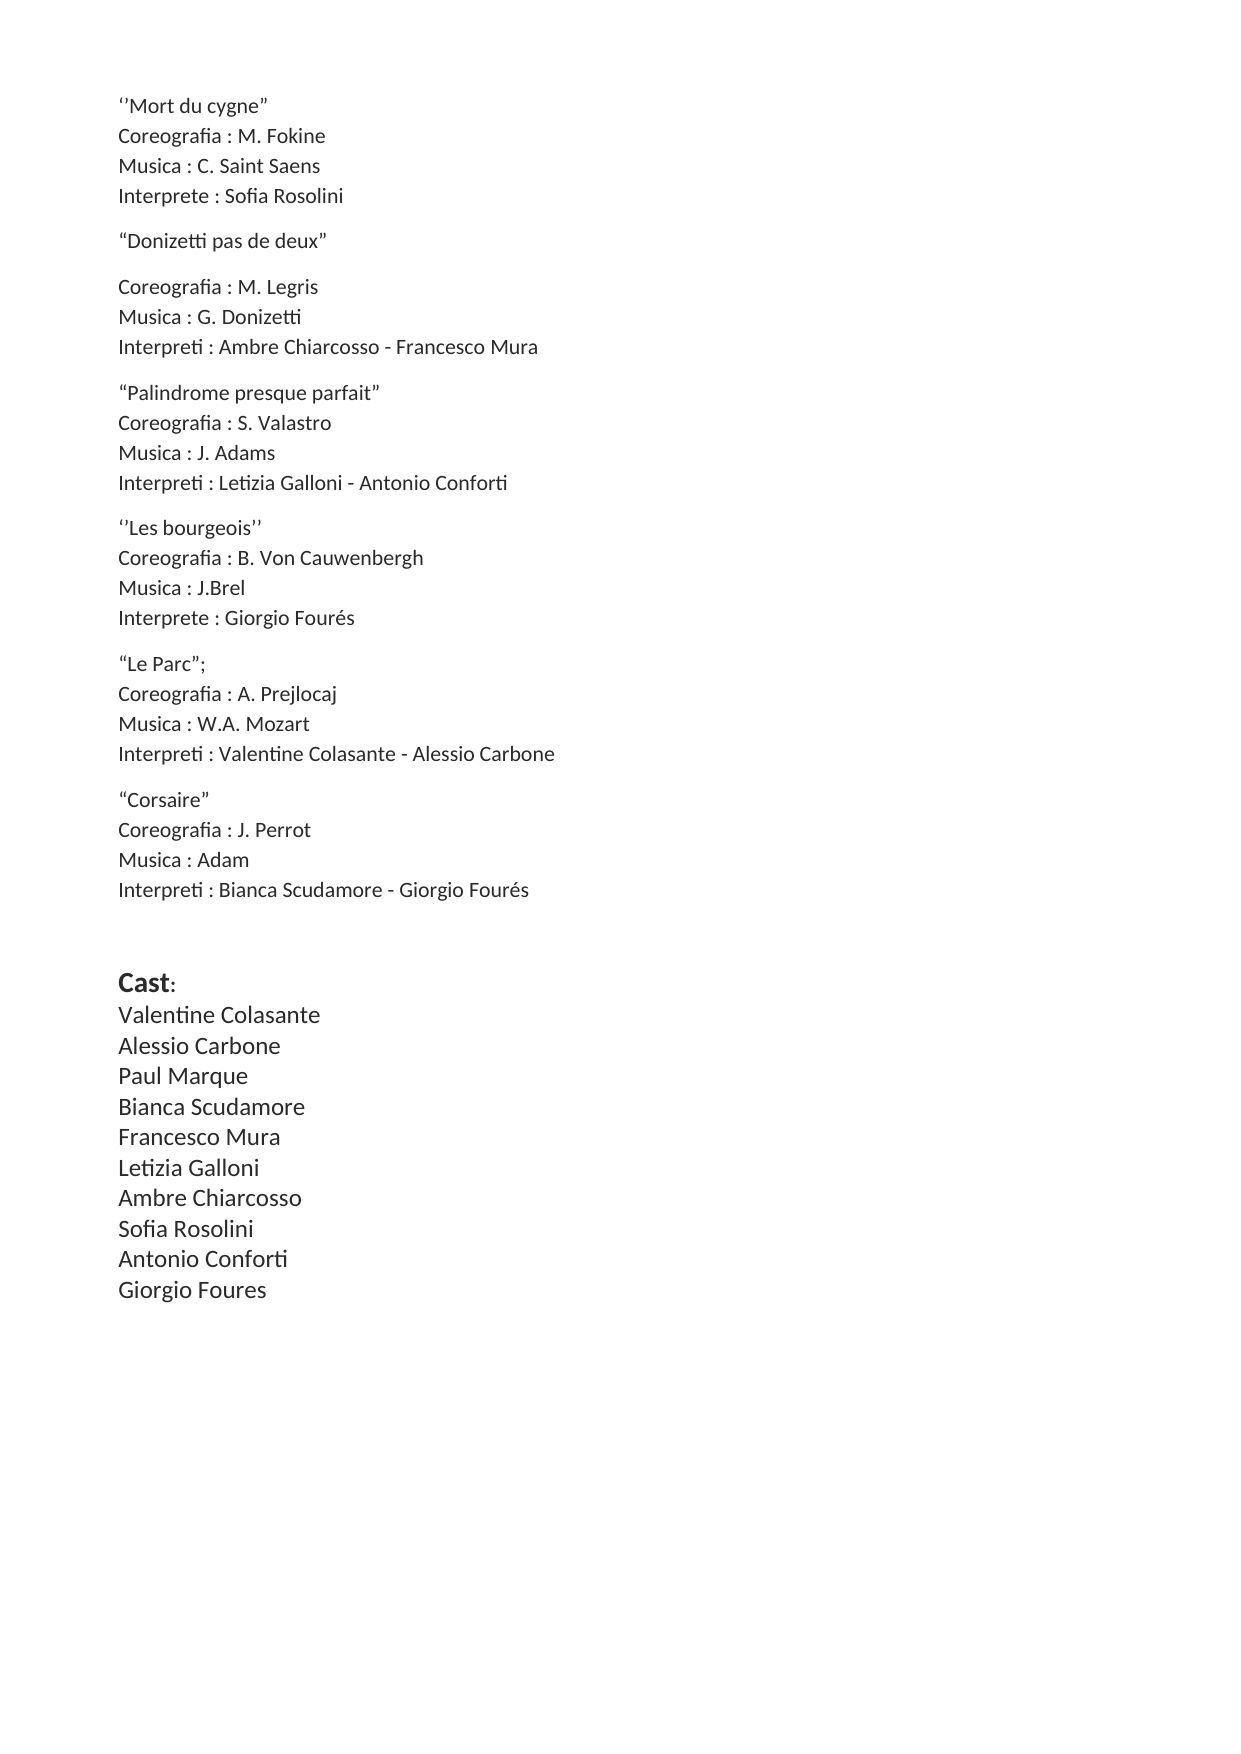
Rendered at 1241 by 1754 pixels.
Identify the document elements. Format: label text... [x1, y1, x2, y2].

text Cast: Valentine Colasante Alessio Carbone Paul Marque Bianca Scudamore Francesco Mura Letizia Galloni Ambre Chiarcosso Sofia Rosolini Antonio Conforti Giorgio Foures [118, 964, 1122, 1304]
text ‘’Les bourgeois’’ Coreografia : B. Von Cauwenbergh Musica : J.Brel Interprete : Giorgio Fourés [118, 511, 1122, 631]
text “Le Parc”; Coreografia : A. Prejlocaj Musica : W.A. Mozart Interpreti : Valentine Colasante - Alessio Carbone [118, 647, 1122, 767]
text Coreografia : M. Legris Musica : G. Donizetti Interpreti : Ambre Chiarcosso - Francesco Mura [118, 270, 1122, 360]
text “Palindrome presque parfait” Coreografia : S. Valastro Musica : J. Adams Interpreti : Letizia Galloni - Antonio Conforti [118, 376, 1122, 496]
text ‘’Mort du cygne” Coreografia : M. Fokine Musica : C. Saint Saens Interprete : Sofia Rosolini [118, 89, 1122, 209]
text “Corsaire” Coreografia : J. Perrot Musica : Adam Interpreti : Bianca Scudamore - Giorgio Fourés [118, 782, 1122, 902]
text “Donizetti pas de deux” [118, 224, 1122, 254]
